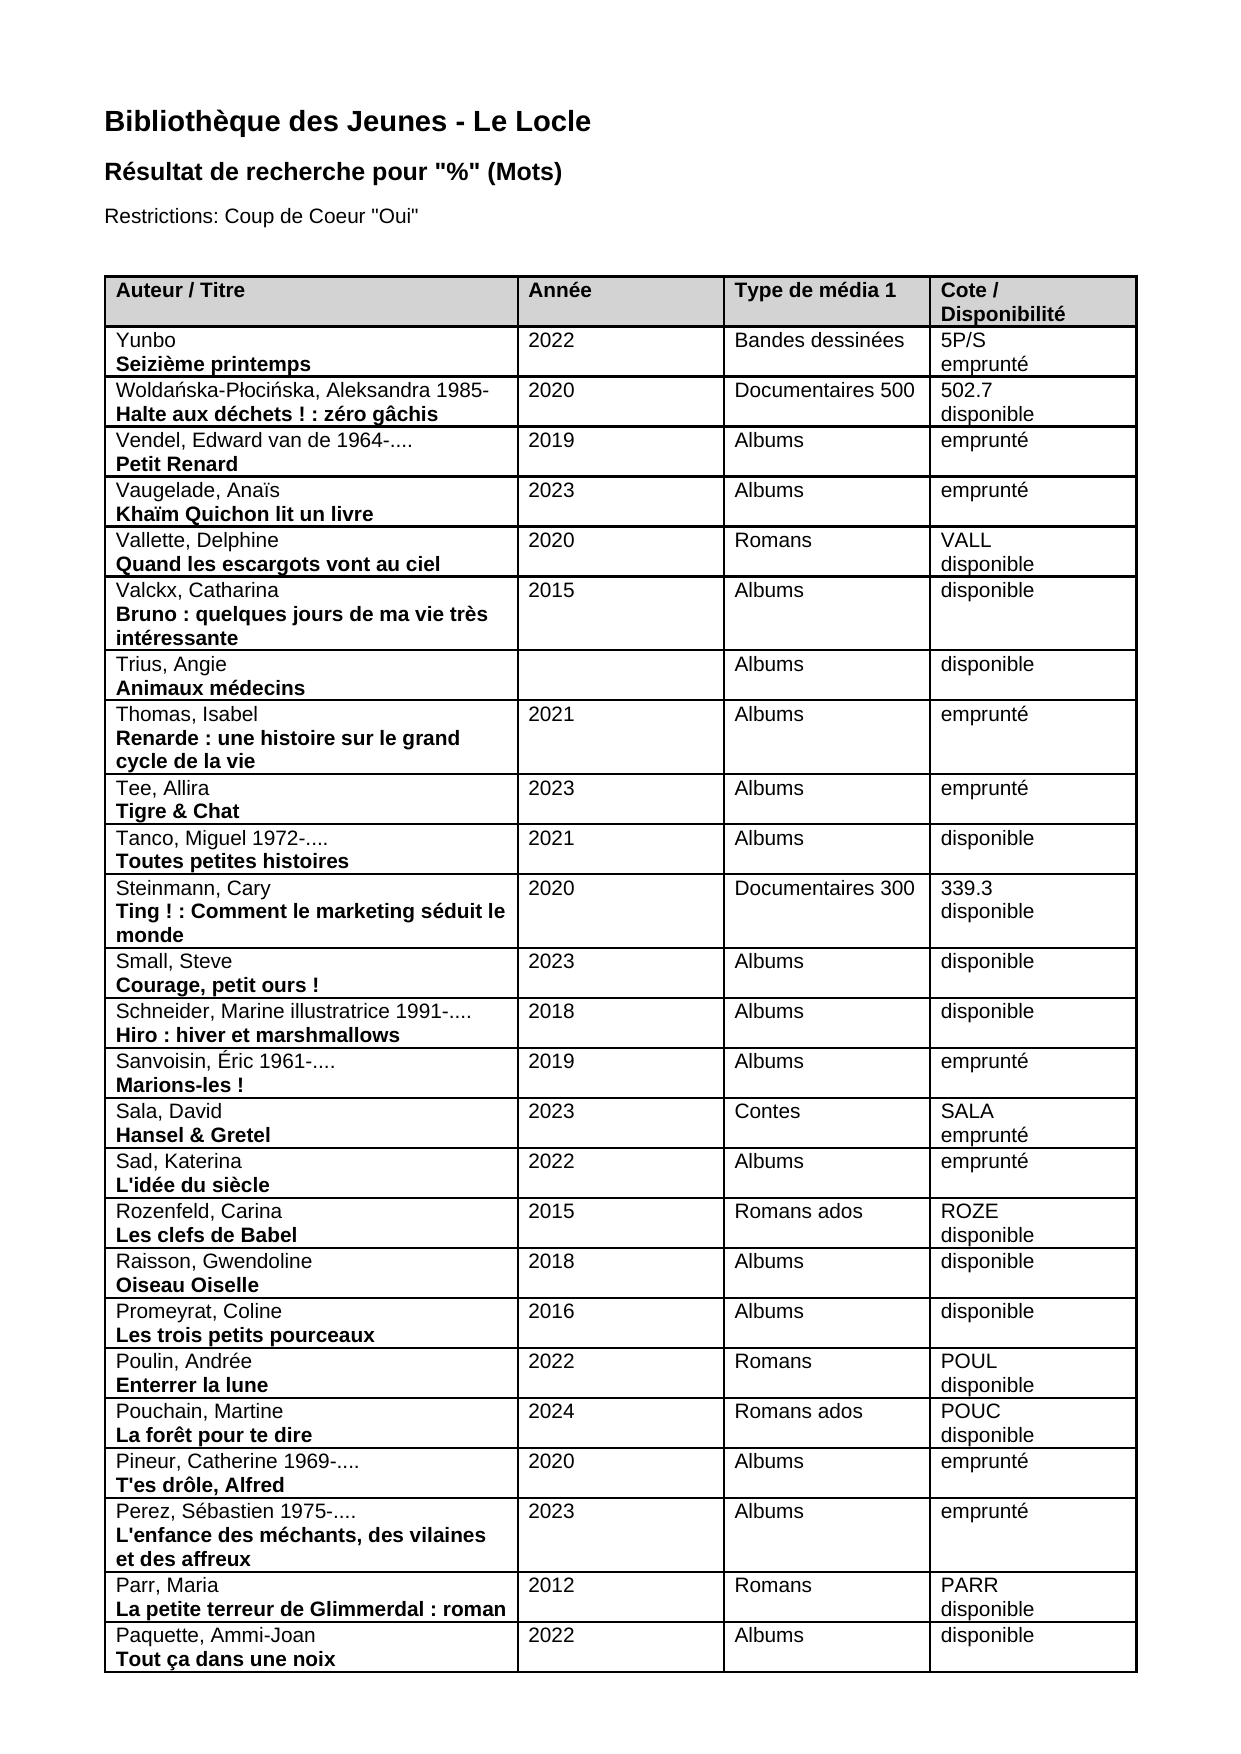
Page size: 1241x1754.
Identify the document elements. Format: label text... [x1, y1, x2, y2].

table_cell disponible [931, 578, 1135, 649]
table_cell emprunté [931, 1049, 1135, 1097]
table_cell Albums [725, 1299, 929, 1347]
table_cell Romans [725, 528, 929, 575]
table_cell Sanvoisin, Éric 1961-.... Marions-les ! [106, 1049, 517, 1097]
table_cell Parr, Maria La petite terreur de Glimmerdal : roman [106, 1573, 517, 1621]
table_cell emprunté [931, 1149, 1135, 1197]
table_cell 2022 [519, 1349, 723, 1397]
table_cell 2022 [519, 328, 723, 375]
table_cell 2023 [519, 949, 723, 997]
table_cell 2016 [519, 1299, 723, 1347]
table_cell 2020 [519, 528, 723, 575]
table_cell 2021 [519, 701, 723, 773]
table_cell 2020 [519, 1449, 723, 1497]
table_cell Thomas, Isabel Renarde : une histoire sur le grand cycle de la vie [106, 701, 517, 773]
table_cell 2023 [519, 1499, 723, 1571]
table_cell Romans [725, 1573, 929, 1621]
table_cell POUL disponible [931, 1349, 1135, 1397]
table_cell 2019 [519, 1049, 723, 1097]
table_cell Tanco, Miguel 1972-.... Toutes petites histoires [106, 825, 517, 873]
table_cell Albums [725, 1449, 929, 1497]
table_cell Albums [725, 1499, 929, 1571]
table_cell 2023 [519, 478, 723, 525]
table_cell disponible [931, 949, 1135, 997]
table_cell Albums [725, 1149, 929, 1197]
table_cell 2018 [519, 999, 723, 1047]
table_header Cote / Disponibilité [931, 278, 1135, 325]
table_cell emprunté [931, 1449, 1135, 1497]
text Bibliothèque des Jeunes - Le Locle [104, 104, 1136, 138]
table_cell Albums [725, 999, 929, 1047]
table_cell PARR disponible [931, 1573, 1135, 1621]
table_cell 2015 [519, 1199, 723, 1247]
table_cell Albums [725, 1049, 929, 1097]
table_cell Raisson, Gwendoline Oiseau Oiselle [106, 1249, 517, 1297]
table_cell Steinmann, Cary Ting ! : Comment le marketing séduit le monde [106, 875, 517, 947]
table_cell Woldańska-Płocińska, Aleksandra 1985- Halte aux déchets ! : zéro gâchis [106, 378, 517, 425]
table_cell Pineur, Catherine 1969-.... T'es drôle, Alfred [106, 1449, 517, 1497]
table_cell emprunté [931, 428, 1135, 475]
table_cell POUC disponible [931, 1399, 1135, 1447]
table_cell Albums [725, 478, 929, 525]
table_cell Promeyrat, Coline Les trois petits pourceaux [106, 1299, 517, 1347]
table_cell disponible [931, 825, 1135, 873]
table_cell emprunté [931, 775, 1135, 823]
table_cell Contes [725, 1099, 929, 1147]
table_cell Albums [725, 578, 929, 649]
table_cell 2022 [519, 1149, 723, 1197]
table_cell emprunté [931, 478, 1135, 525]
table_cell Poulin, Andrée Enterrer la lune [106, 1349, 517, 1397]
table_cell emprunté [931, 701, 1135, 773]
text Résultat de recherche pour "%" (Mots) [104, 156, 1136, 185]
table_cell Albums [725, 825, 929, 873]
table_cell Albums [725, 949, 929, 997]
table_cell ROZE disponible [931, 1199, 1135, 1247]
table_cell Albums [725, 775, 929, 823]
table_cell Vallette, Delphine Quand les escargots vont au ciel [106, 528, 517, 575]
table_cell Albums [725, 1249, 929, 1297]
table_cell 2019 [519, 428, 723, 475]
table_cell Albums [725, 428, 929, 475]
table_cell Albums [725, 651, 929, 699]
table_cell 2023 [519, 775, 723, 823]
table_cell Vaugelade, Anaïs Khaïm Quichon lit un livre [106, 478, 517, 525]
table_cell 339.3 disponible [931, 875, 1135, 947]
table_cell Albums [725, 1623, 929, 1671]
table_cell Vendel, Edward van de 1964-.... Petit Renard [106, 428, 517, 475]
table_cell 2018 [519, 1249, 723, 1297]
table_cell disponible [931, 1249, 1135, 1297]
table_cell Albums [725, 701, 929, 773]
table_cell Small, Steve Courage, petit ours ! [106, 949, 517, 997]
table_cell Schneider, Marine illustratrice 1991-.... Hiro : hiver et marshmallows [106, 999, 517, 1047]
table_cell Romans ados [725, 1399, 929, 1447]
table_cell [519, 651, 723, 699]
table_cell SALA emprunté [931, 1099, 1135, 1147]
table_cell 2012 [519, 1573, 723, 1621]
table_cell Tee, Allira Tigre & Chat [106, 775, 517, 823]
table_cell 2015 [519, 578, 723, 649]
table_cell Paquette, Ammi-Joan Tout ça dans une noix [106, 1623, 517, 1671]
table_cell 2020 [519, 875, 723, 947]
table_cell 2022 [519, 1623, 723, 1671]
table_cell 2020 [519, 378, 723, 425]
text Restrictions: Coup de Coeur "Oui" [104, 204, 1136, 228]
table_cell 502.7 disponible [931, 378, 1135, 425]
table_cell Documentaires 300 [725, 875, 929, 947]
table_cell Trius, Angie Animaux médecins [106, 651, 517, 699]
table_cell Yunbo Seizième printemps [106, 328, 517, 375]
table_cell emprunté [931, 1499, 1135, 1571]
table_cell Perez, Sébastien 1975-.... L'enfance des méchants, des vilaines et des affreux [106, 1499, 517, 1571]
table_cell VALL disponible [931, 528, 1135, 575]
table_cell Romans [725, 1349, 929, 1397]
table_cell 2021 [519, 825, 723, 873]
table_cell Documentaires 500 [725, 378, 929, 425]
table_cell disponible [931, 999, 1135, 1047]
table_header Année [519, 278, 723, 325]
table_cell disponible [931, 1299, 1135, 1347]
table_header Type de média 1 [725, 278, 929, 325]
table_cell Pouchain, Martine La forêt pour te dire [106, 1399, 517, 1447]
table_cell disponible [931, 1623, 1135, 1671]
table_cell Sala, David Hansel & Gretel [106, 1099, 517, 1147]
table_cell Romans ados [725, 1199, 929, 1247]
table_cell Sad, Katerina L'idée du siècle [106, 1149, 517, 1197]
table_cell 5P/S emprunté [931, 328, 1135, 375]
table_header Auteur / Titre [106, 278, 517, 325]
table_cell disponible [931, 651, 1135, 699]
table_cell Rozenfeld, Carina Les clefs de Babel [106, 1199, 517, 1247]
table_cell 2024 [519, 1399, 723, 1447]
table_cell Valckx, Catharina Bruno : quelques jours de ma vie très intéressante [106, 578, 517, 649]
table_cell 2023 [519, 1099, 723, 1147]
table_cell Bandes dessinées [725, 328, 929, 375]
